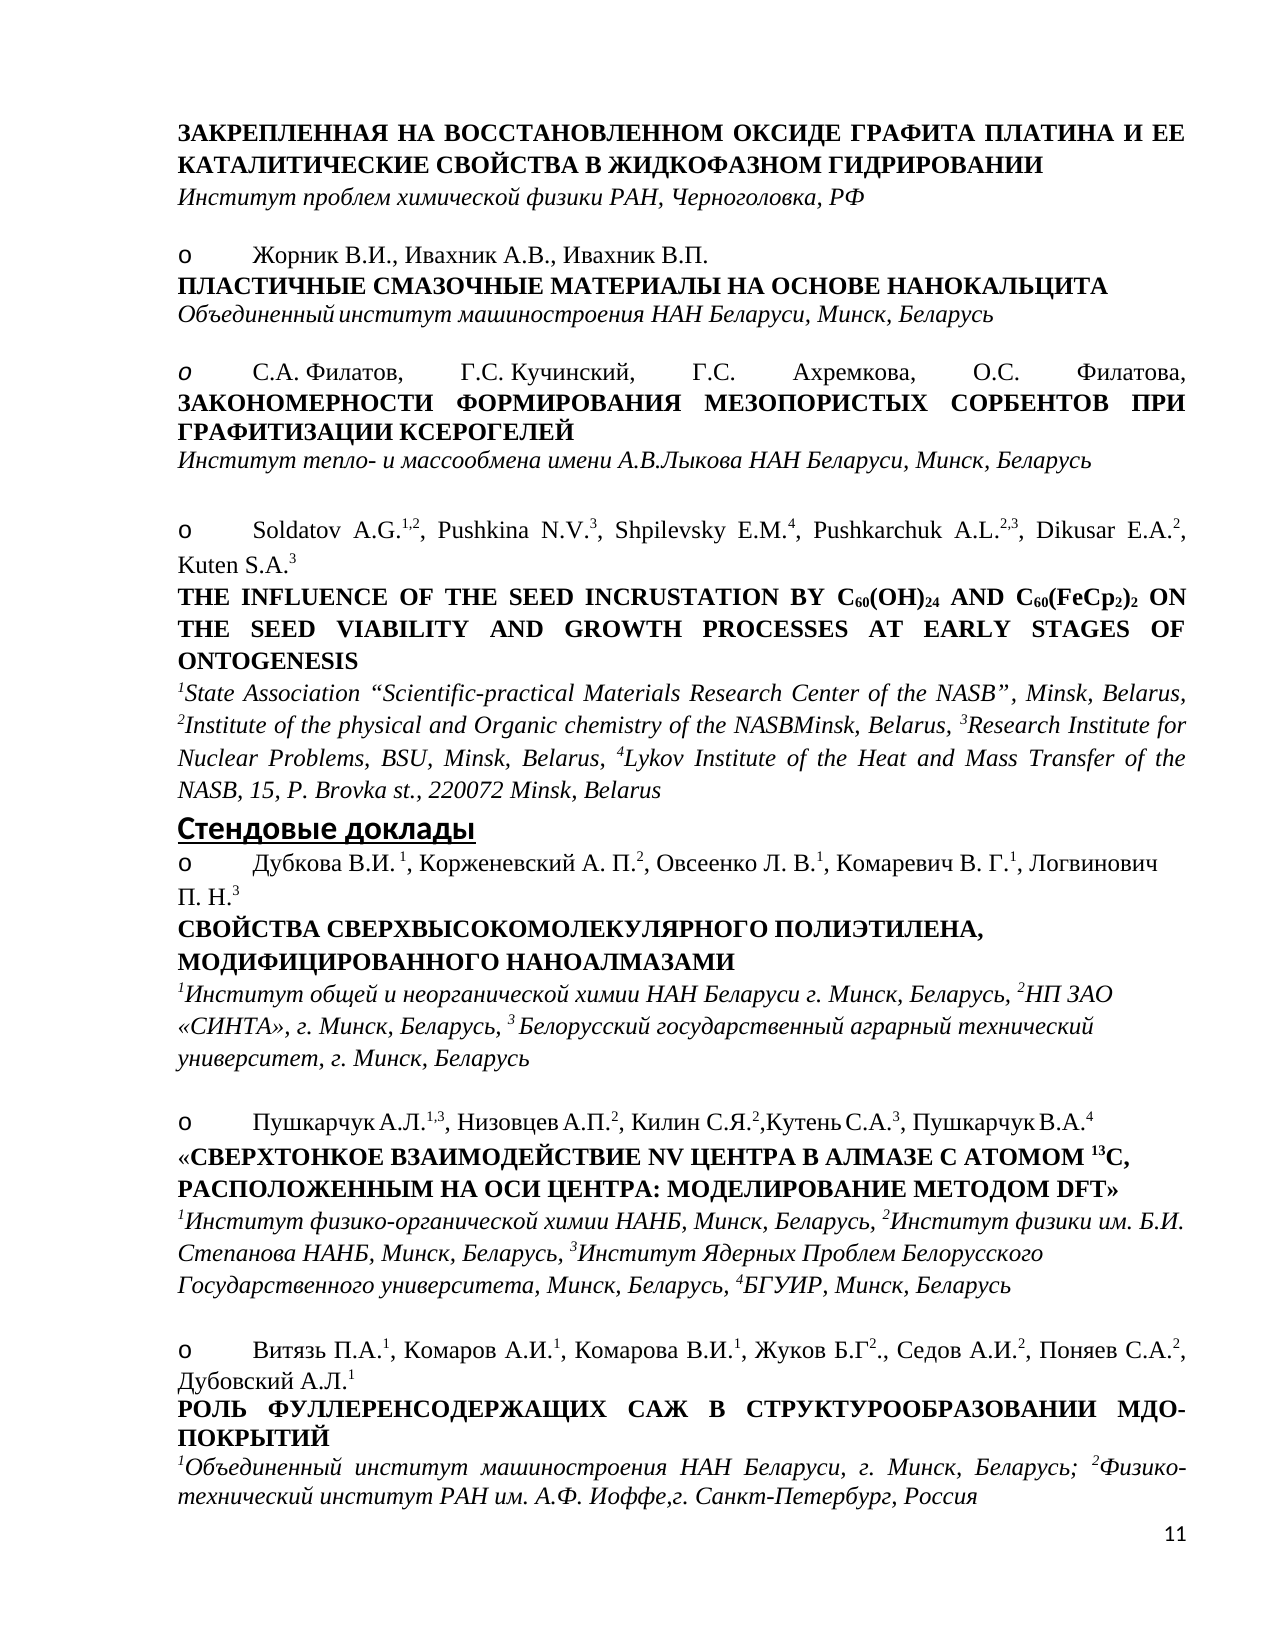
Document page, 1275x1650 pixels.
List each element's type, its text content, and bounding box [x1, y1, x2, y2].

list С.А. Филатов, Г.С. Кучинский, Г.С. Ахремкова, О.С. Филатова, ЗАКОНОМЕРНОСТИ ФОРМИРОВАНИЯ МЕЗОПОРИСТЫХ СОРБЕНТОВ ПРИ ГРАФИТИЗАЦИИ КСЕРОГЕЛЕЙ [177, 357, 1186, 445]
list 1Институт общей и неорганической химии НАН Беларуси г. Минск, Беларусь, 2НП ЗАО «СИНТА», г. Минск, Беларусь, 3 Белорусский государственный аграрный технический университет, г. Минск, Беларусь [177, 979, 1186, 1072]
text 1Объединенный институт машиностроения НАН Беларуси, г. Минск, Беларусь; 2Физико-технический институт РАН им. А.Ф. Иоффе,г. Санкт-Петербург, Россия [177, 1452, 1186, 1509]
list Витязь П.А.1, Комаров А.И.1, Комарова В.И.1, Жуков Б.Г2., Седов А.И.2, Поняев С.А.2, Дубовский А.Л.1 [177, 1335, 1186, 1394]
text Стендовые доклады [177, 807, 1186, 848]
list Пушкарчук А.Л.1,3, Низовцев А.П.2, Килин С.Я.2,Кутень С.А.3, Пушкарчук В.А.4 «СВЕРХТОНКОЕ ВЗАИМОДЕЙСТВИЕ NV ЦЕНТРА В АЛМАЗЕ С АТОМОМ 13С, РАСПОЛОЖЕННЫМ НА ОСИ ЦЕНТРА: МОДЕЛИРОВАНИЕ МЕТОДОМ DFT» [177, 1107, 1186, 1203]
text Институт проблем химической физики РАН, Черноголовка, РФ [177, 182, 1186, 211]
list Свойства сверхвысокомолекулярного полиэтилена, модифицированного наноалмазами [177, 914, 1186, 975]
list Жорник В.И., Ивахник А.В., Ивахник В.П. [177, 240, 1186, 271]
text ЗАКРЕПЛЕННАЯ НА ВОССТАНОВЛЕННОМ ОКСИДЕ ГРАФИТА ПЛАТИНА И ЕЕ КАТАЛИТИЧЕСКИЕ СВОЙСТВА В ЖИДКОФАЗНОМ ГИДРИРОВАНИИ [177, 118, 1186, 179]
list 1Институт физико-органической химии НАНБ, Минск, Беларусь, 2Институт физики им. Б.И. Степанова НАНБ, Минск, Беларусь, 3Институт Ядерных Проблем Белорусского Государственного университета, Минск, Беларусь, 4БГУИР, Минск, Беларусь [177, 1206, 1186, 1299]
text ПЛАСТИЧНЫЕ СМАЗОЧНЫЕ МАТЕРИАЛЫ НА ОСНОВЕ НАНОКАЛЬЦИТА [177, 271, 1186, 299]
list Институт тепло- и массообмена имени А.В.Лыкова НАН Беларуси, Минск, Беларусь [177, 445, 1186, 474]
text РОЛЬ ФУЛЛЕРЕНСОДЕРЖАЩИХ САЖ В СТРУКТУРООБРАЗОВАНИИ МДО-ПОКРЫТИЙ [177, 1394, 1186, 1452]
list Soldatov A.G.1,2, Pushkina N.V.3, Shpilevsky E.M.4, Pushkarchuk A.L.2,3, Dikusar E.A.2, Kuten S.A.3 [177, 515, 1186, 578]
list Дубкова В.И. 1, Корженевский А. П.2, Овсеенко Л. В.1, Комаревич В. Г.1, Логвинович П. Н.3 [177, 848, 1186, 911]
text 1State Association “Scientific-practical Materials Research Center of the NASB”, Minsk, Belarus, 2Institute of the physical and Organic chemistry of the NASBMinsk, Belarus, 3Research Institute for Nuclear Problems, BSU, Minsk, Belarus, 4Lykov Institute of the Heat and Mass Transfer of the NASB, 15, P. Brovka st., 220072 Minsk, Belarus [177, 678, 1186, 804]
text THE INFLUENCE OF THE SEED INCRUSTATION BY C60(OH)24 AND C60(FeCp2)2 ON THE SEED VIABILITY AND GROWTH PROCESSES AT EARLY STAGES OF ONTOGENESIS [177, 582, 1186, 675]
text Объединенный институт машиностроения НАН Беларуси, Минск, Беларусь [177, 299, 1186, 328]
